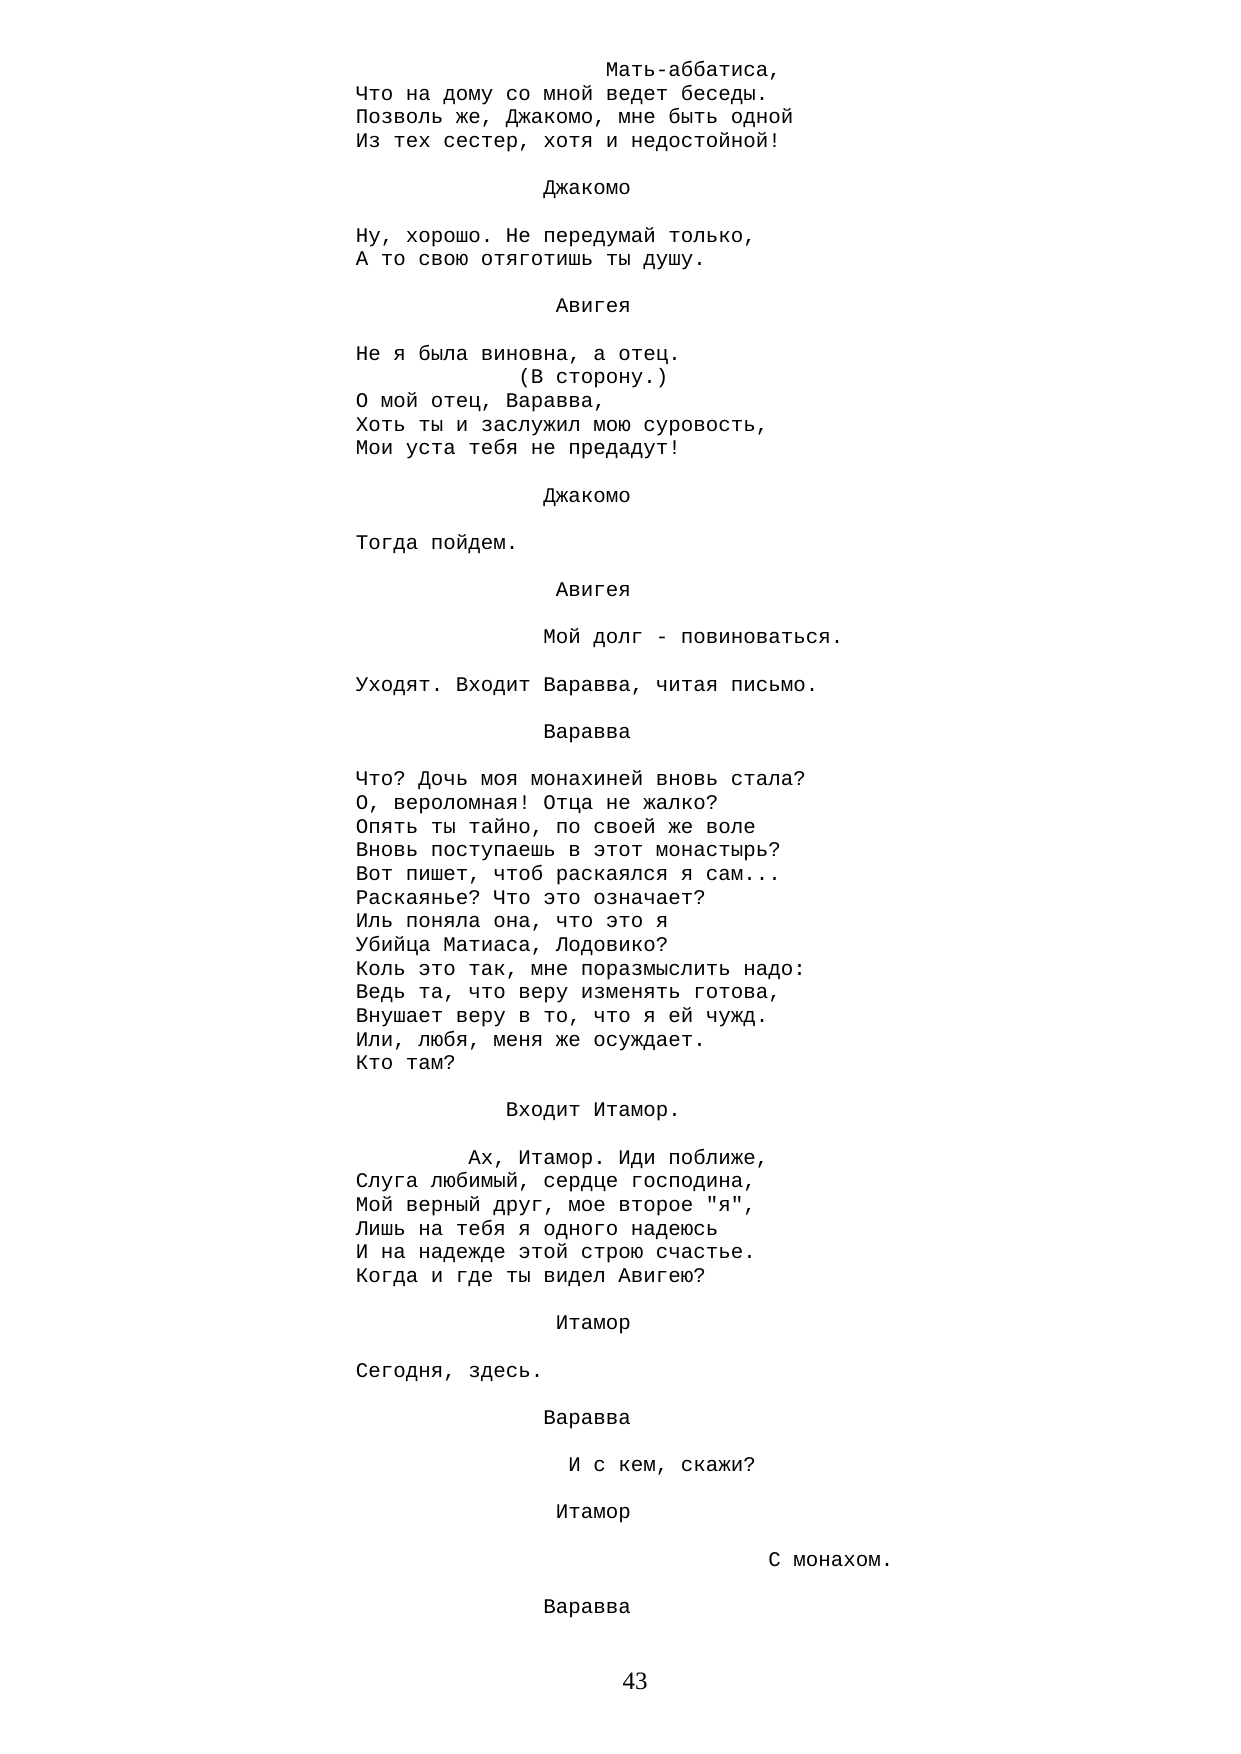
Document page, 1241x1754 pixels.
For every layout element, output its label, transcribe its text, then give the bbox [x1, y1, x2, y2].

text Авигея [118, 296, 1152, 319]
text Что на дому со мной ведет беседы. [118, 83, 1152, 106]
text Иль поняла она, что это я [118, 910, 1152, 934]
text Опять ты тайно, по своей же воле [118, 816, 1152, 839]
text И на надежде этой строю счастье. [118, 1241, 1152, 1265]
text Джакомо [118, 177, 1152, 201]
text Что? Дочь моя монахиней вновь стала? [118, 768, 1152, 792]
text Варавва [118, 1407, 1152, 1431]
text Из тех сестер, хотя и недостойной! [118, 130, 1152, 154]
text Уходят. Входит Варавва, читая письмо. [118, 674, 1152, 697]
text Вот пишет, чтоб раскаялся я сам... [118, 863, 1152, 887]
text Входит Итамор. [118, 1099, 1152, 1123]
text Внушает веру в то, что я ей чужд. [118, 1005, 1152, 1028]
text О, вероломная! Отца не жалко? [118, 792, 1152, 816]
text Ведь та, что веру изменять готова, [118, 981, 1152, 1005]
text А то свою отяготишь ты душу. [118, 248, 1152, 272]
text С монахом. [118, 1549, 1152, 1572]
text Варавва [118, 721, 1152, 745]
text Хоть ты и заслужил мою суровость, [118, 414, 1152, 437]
text Ну, хорошо. Не передумай только, [118, 224, 1152, 248]
text Варавва [118, 1596, 1152, 1620]
text Джакомо [118, 485, 1152, 508]
text Коль это так, мне поразмыслить надо: [118, 958, 1152, 981]
text Слуга любимый, сердце господина, [118, 1170, 1152, 1194]
text Когда и где ты видел Авигею? [118, 1265, 1152, 1289]
text Позволь же, Джакомо, мне быть одной [118, 106, 1152, 130]
text Мать-аббатиса, [118, 59, 1152, 83]
text Кто там? [118, 1052, 1152, 1076]
text Или, любя, меня же осуждает. [118, 1028, 1152, 1052]
text Тогда пойдем. [118, 532, 1152, 556]
text О мой отец, Варавва, [118, 390, 1152, 414]
text Убийца Матиаса, Лодовико? [118, 934, 1152, 958]
text Раскаянье? Что это означает? [118, 887, 1152, 910]
text Ах, Итамор. Иди поближе, [118, 1147, 1152, 1170]
text Лишь на тебя я одного надеюсь [118, 1218, 1152, 1241]
text Не я была виновна, а отец. [118, 343, 1152, 366]
text Итамор [118, 1312, 1152, 1336]
text Сегодня, здесь. [118, 1359, 1152, 1383]
text Вновь поступаешь в этот монастырь? [118, 839, 1152, 863]
text Авигея [118, 579, 1152, 603]
text Мой долг - повиноваться. [118, 627, 1152, 650]
text (В сторону.) [118, 366, 1152, 390]
text И с кем, скажи? [118, 1454, 1152, 1478]
text Мои уста тебя не предадут! [118, 437, 1152, 461]
text Мой верный друг, мое второе "я", [118, 1194, 1152, 1218]
text Итамор [118, 1501, 1152, 1525]
